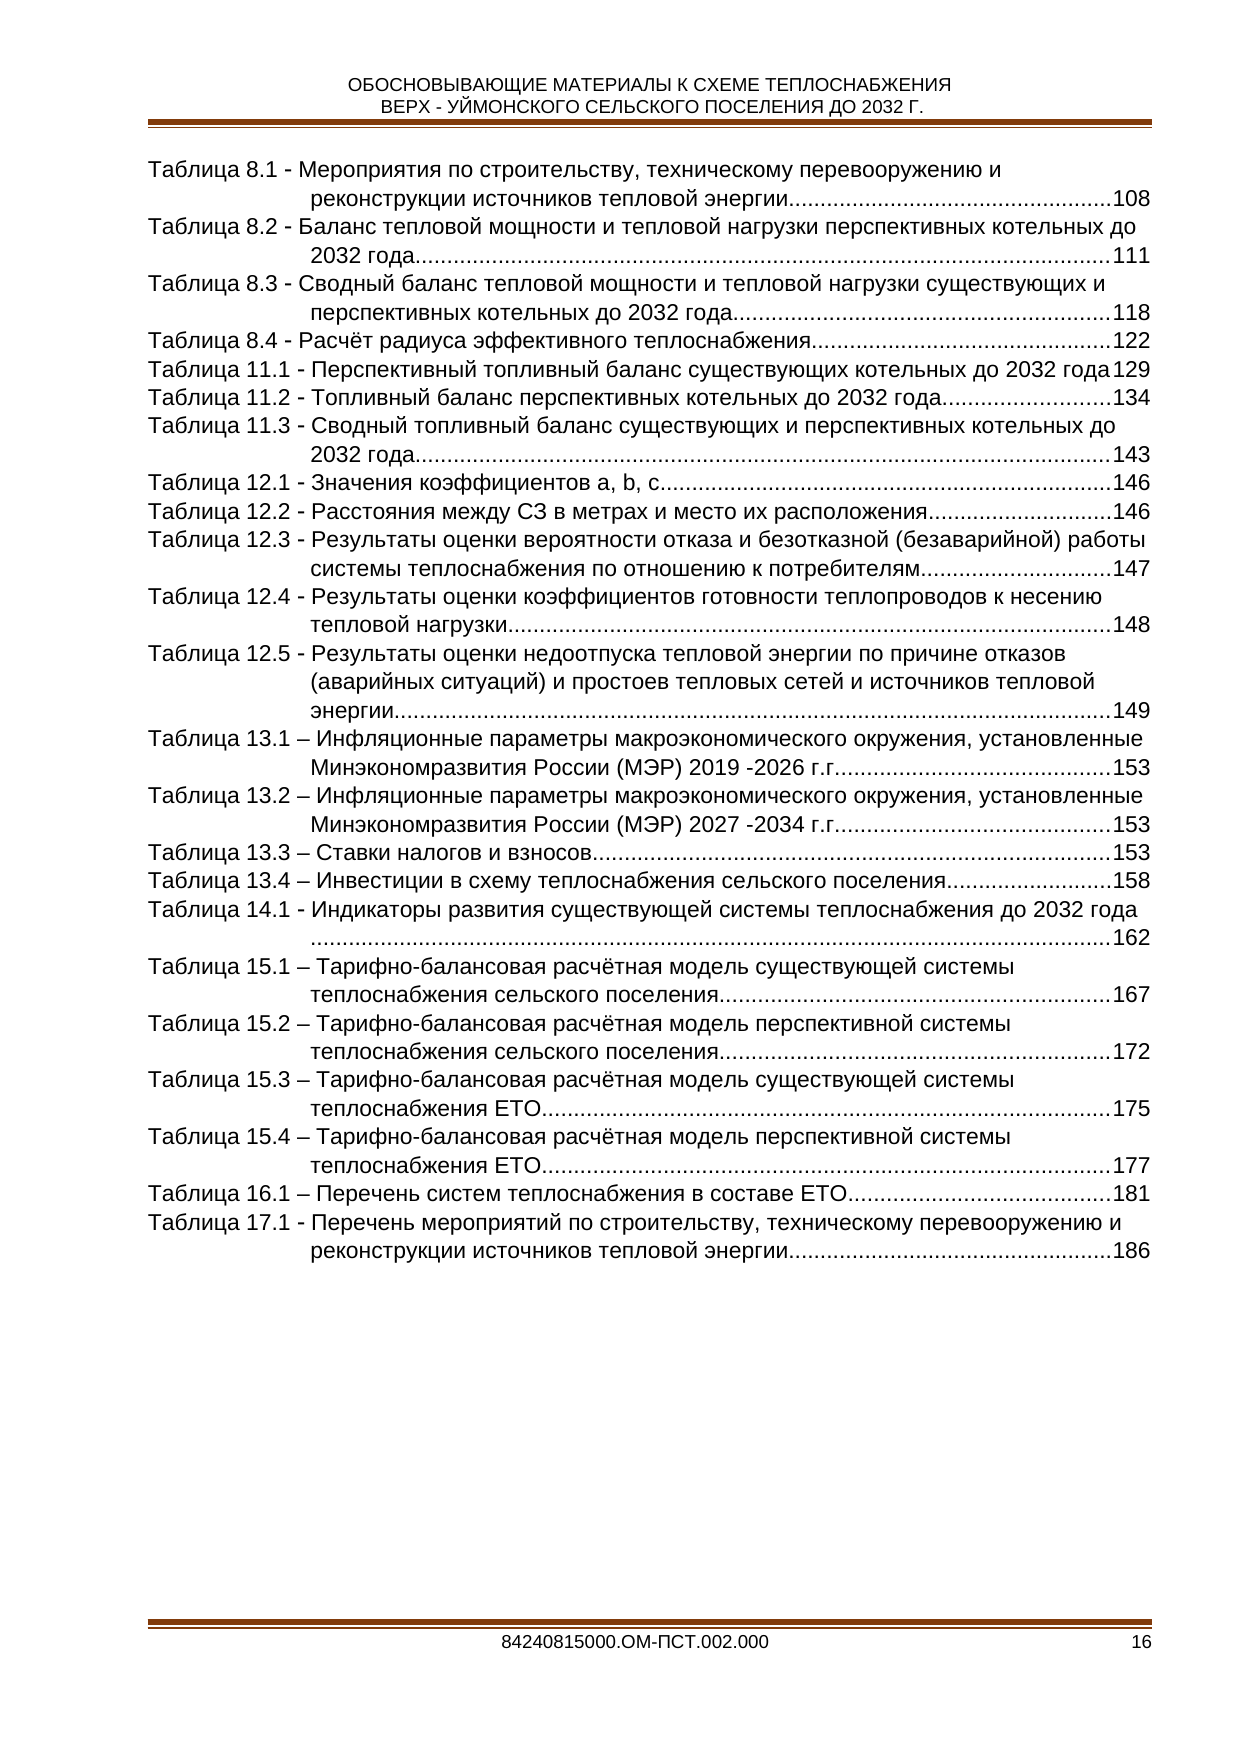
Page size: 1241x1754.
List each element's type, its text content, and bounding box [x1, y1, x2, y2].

text Таблица 13.2 – Инфляционные параметры макроэкономического окружения, установленные Минэкономразвития России (МЭР) 2027 -2034 г.г. 153 [148, 782, 1152, 837]
text Таблица 12.4 Результаты оценки коэффициентов готовности теплопроводов к несению тепловой нагрузки 148 [148, 583, 1152, 638]
text Таблица 8.3 Сводный баланс тепловой мощности и тепловой нагрузки существующих и перспективных котельных до 2032 года 118 [148, 270, 1152, 325]
text Таблица 11.2 Топливный баланс перспективных котельных до 2032 года 134 [148, 384, 1152, 410]
text Таблица 15.3 – Тарифно-балансовая расчётная модель существующей системы теплоснабжения ЕТО 175 [148, 1066, 1152, 1121]
text Таблица 12.2 Расстояния между СЗ в метрах и место их расположения 146 [148, 498, 1152, 524]
text Таблица 13.3 – Ставки налогов и взносов 153 [148, 839, 1152, 865]
text Таблица 15.4 – Тарифно-балансовая расчётная модель перспективной системы теплоснабжения ЕТО 177 [148, 1123, 1152, 1178]
text Таблица 13.4 – Инвестиции в схему теплоснабжения сельского поселения 158 [148, 867, 1152, 894]
text Таблица 14.1 Индикаторы развития существующей системы теплоснабжения до 2032 года 162 [148, 896, 1152, 951]
text Таблица 11.3 Сводный топливный баланс существующих и перспективных котельных до 2032 года 143 [148, 412, 1152, 467]
text Таблица 12.1 Значения коэффициентов a, b, c 146 [148, 469, 1152, 496]
text Таблица 13.1 – Инфляционные параметры макроэкономического окружения, установленные Минэкономразвития России (МЭР) 2019 -2026 г.г. 153 [148, 725, 1152, 780]
text Таблица 8.4 Расчёт радиуса эффективного теплоснабжения 122 [148, 327, 1152, 353]
text Таблица 12.5 Результаты оценки недоотпуска тепловой энергии по причине отказов (аварийных ситуаций) и простоев тепловых сетей и источников тепловой энергии 149 [148, 640, 1152, 723]
text Таблица 8.2 Баланс тепловой мощности и тепловой нагрузки перспективных котельных до 2032 года 111 [148, 213, 1152, 268]
text Таблица 15.2 – Тарифно-балансовая расчётная модель перспективной системы теплоснабжения сельского поселения 172 [148, 1009, 1152, 1064]
text Таблица 12.3 Результаты оценки вероятности отказа и безотказной (безаварийной) работы системы теплоснабжения по отношению к потребителям 147 [148, 526, 1152, 581]
text Таблица 16.1 – Перечень систем теплоснабжения в составе ЕТО 181 [148, 1180, 1152, 1207]
text Таблица 15.1 – Тарифно-балансовая расчётная модель существующей системы теплоснабжения сельского поселения 167 [148, 953, 1152, 1007]
text Таблица 11.1 Перспективный топливный баланс существующих котельных до 2032 года 129 [148, 356, 1152, 382]
text Таблица 8.1 Мероприятия по строительству, техническому перевооружению и реконструкции источников тепловой энергии 108 [148, 156, 1152, 211]
text Таблица 17.1 Перечень мероприятий по строительству, техническому перевооружению и реконструкции источников тепловой энергии 186 [148, 1209, 1152, 1263]
